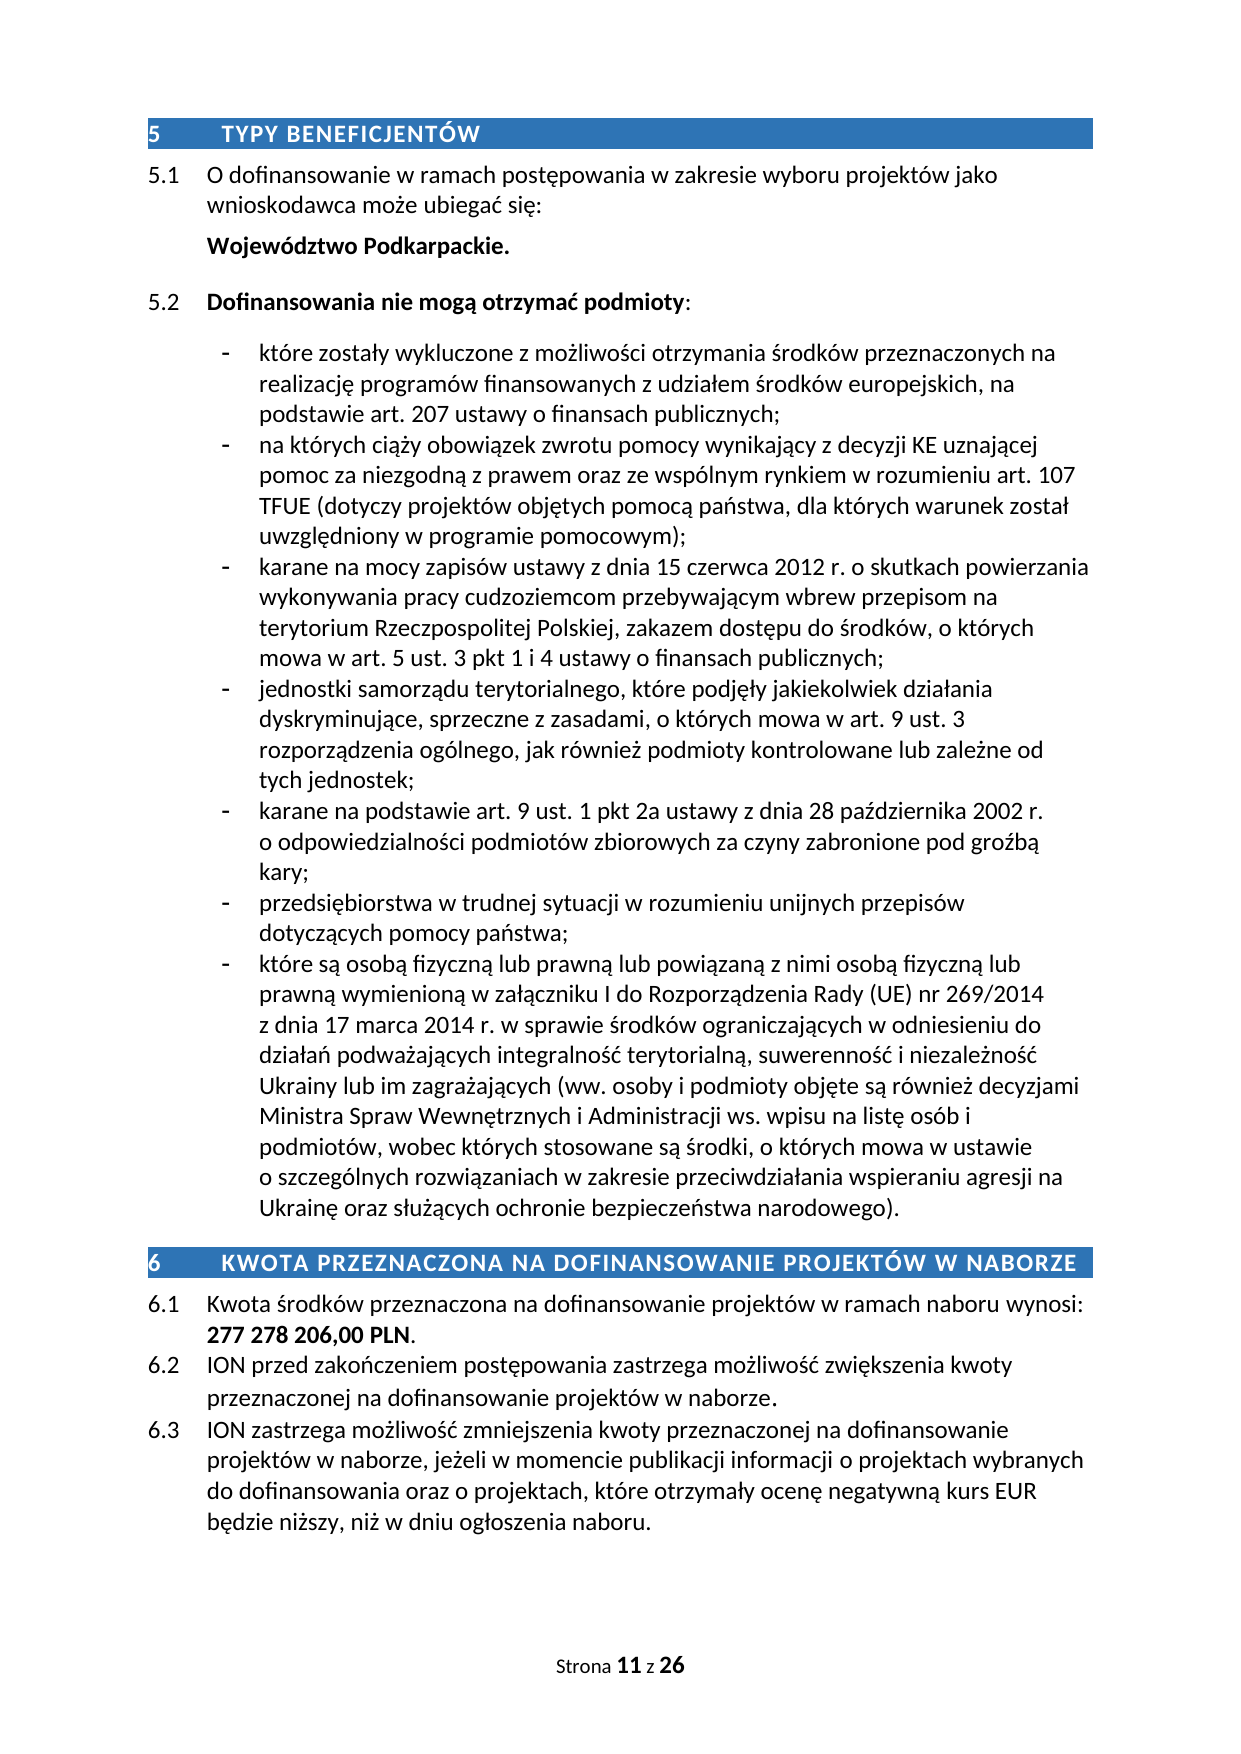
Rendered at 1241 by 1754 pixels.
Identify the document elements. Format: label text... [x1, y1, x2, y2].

list O dofinansowanie w ramach postępowania w zakresie wyboru projektów jako wnioskodawca może ubiegać się: [148, 159, 1093, 220]
list Dofinansowania nie mogą otrzymać podmioty: [148, 286, 1093, 317]
list ION przed zakończeniem postępowania zastrzega możliwość zwiększenia kwoty przeznaczonej na dofinansowanie projektów w naborze. [148, 1349, 1093, 1414]
list karane na podstawie art. 9 ust. 1 pkt 2a ustawy z dnia 28 października 2002 r. o odpowiedzialności podmiotów zbiorowych za czyny zabronione pod groźbą kary; [221, 795, 1093, 887]
list jednostki samorządu terytorialnego, które podjęły jakiekolwiek działania dyskryminujące, sprzeczne z zasadami, o których mowa w art. 9 ust. 3 rozporządzenia ogólnego, jak również podmioty kontrolowane lub zależne od tych jednostek; [221, 673, 1093, 795]
list ION zastrzega możliwość zmniejszenia kwoty przeznaczonej na dofinansowanie projektów w naborze, jeżeli w momencie publikacji informacji o projektach wybranych do dofinansowania oraz o projektach, które otrzymały ocenę negatywną kurs EUR będzie niższy, niż w dniu ogłoszenia naboru. [148, 1414, 1093, 1536]
list które są osobą fizyczną lub prawną lub powiązaną z nimi osobą fizyczną lub prawną wymienioną w załączniku I do Rozporządzenia Rady (UE) nr 269/2014 z dnia 17 marca 2014 r. w sprawie środków ograniczających w odniesieniu do działań podważających integralność terytorialną, suwerenność i niezależność Ukrainy lub im zagrażających (ww. osoby i podmioty objęte są również decyzjami Ministra Spraw Wewnętrznych i Administracji ws. wpisu na listę osób i podmiotów, wobec których stosowane są środki, o których mowa w ustawie o szczególnych rozwiązaniach w zakresie przeciwdziałania wspieraniu agresji na Ukrainę oraz służących ochronie bezpieczeństwa narodowego). [221, 948, 1093, 1222]
list Kwota środków przeznaczona na dofinansowanie projektów w ramach naboru wynosi: 277 278 206,00 PLN. [148, 1288, 1093, 1349]
subtitle 6 KWOTA PRZEZNACZONA NA DOFINANSOWANIE PROJEKTÓW W NABORZE [148, 1247, 1093, 1278]
subtitle 5 TYPY BENEFICJENTÓW [148, 118, 1093, 149]
list karane na mocy zapisów ustawy z dnia 15 czerwca 2012 r. o skutkach powierzania wykonywania pracy cudzoziemcom przebywającym wbrew przepisom na terytorium Rzeczpospolitej Polskiej, zakazem dostępu do środków, o których mowa w art. 5 ust. 3 pkt 1 i 4 ustawy o finansach publicznych; [221, 551, 1093, 673]
list przedsiębiorstwa w trudnej sytuacji w rozumieniu unijnych przepisów dotyczących pomocy państwa; [221, 887, 1093, 948]
list na których ciąży obowiązek zwrotu pomocy wynikający z decyzji KE uznającej pomoc za niezgodną z prawem oraz ze wspólnym rynkiem w rozumieniu art. 107 TFUE (dotyczy projektów objętych pomocą państwa, dla których warunek został uwzględniony w programie pomocowym); [221, 429, 1093, 551]
list Województwo Podkarpackie. [207, 231, 1093, 261]
list które zostały wykluczone z możliwości otrzymania środków przeznaczonych na realizację programów finansowanych z udziałem środków europejskich, na podstawie art. 207 ustawy o finansach publicznych; [221, 337, 1093, 429]
